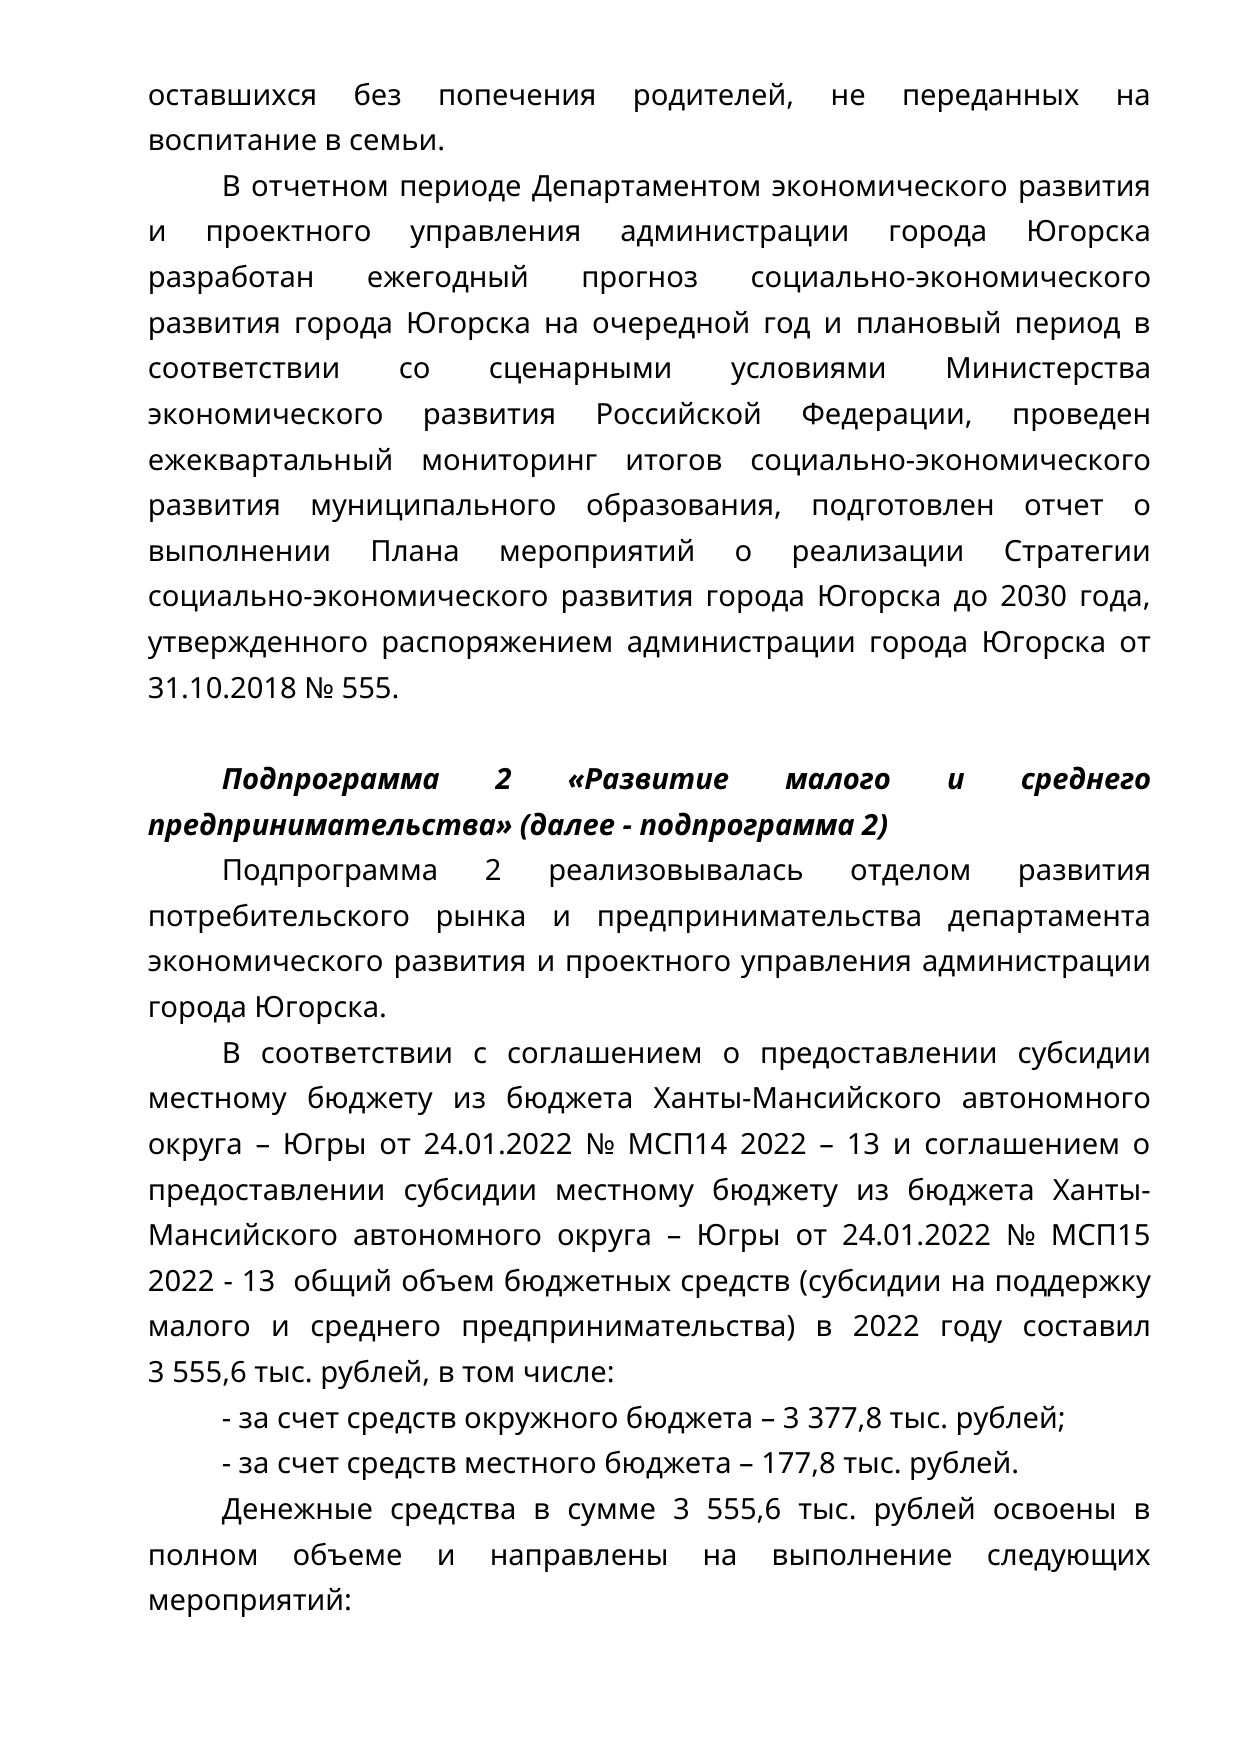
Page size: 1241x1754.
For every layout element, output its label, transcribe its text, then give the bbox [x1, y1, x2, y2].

text Денежные средства в сумме 3 555,6 тыс. рублей освоены в полном объеме и направлены на выполнение следующих мероприятий: [148, 1488, 1152, 1619]
text - за счет средств местного бюджета – 177,8 тыс. рублей. [148, 1443, 1152, 1482]
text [148, 74, 1152, 159]
text В соответствии с соглашением о предоставлении субсидии местному бюджету из бюджета Ханты-Мансийского автономного округа – Югры от 24.01.2022 № МСП14 2022 – 13 и соглашением о предоставлении субсидии местному бюджету из бюджета Ханты-Мансийского автономного округа – Югры от 24.01.2022 № МСП15 2022 - 13 общий объем бюджетных средств (субсидии на поддержку малого и среднего предпринимательства) в 2022 году составил 3 555,6 тыс. рублей, в том числе: [148, 1032, 1152, 1391]
text Подпрограмма 2 «Развитие малого и среднего предпринимательства» (далее - подпрограмма 2) [148, 758, 1152, 843]
text В отчетном периоде Департаментом экономического развития и проектного управления администрации города Югорска разработан ежегодный прогноз социально-экономического развития города Югорска на очередной год и плановый период в соответствии со сценарными условиями Министерства экономического развития Российской Федерации, проведен ежеквартальный мониторинг итогов социально-экономического развития муниципального образования, подготовлен отчет о выполнении Плана мероприятий о реализации Стратегии социально-экономического развития города Югорска до 2030 года, утвержденного распоряжением администрации города Югорска от 31.10.2018 № 555. [148, 165, 1152, 707]
text - за счет средств окружного бюджета – 3 377,8 тыс. рублей; [148, 1397, 1152, 1437]
text Подпрограмма 2 реализовывалась отделом развития потребительского рынка и предпринимательства департамента экономического развития и проектного управления администрации города Югорска. [148, 849, 1152, 1026]
